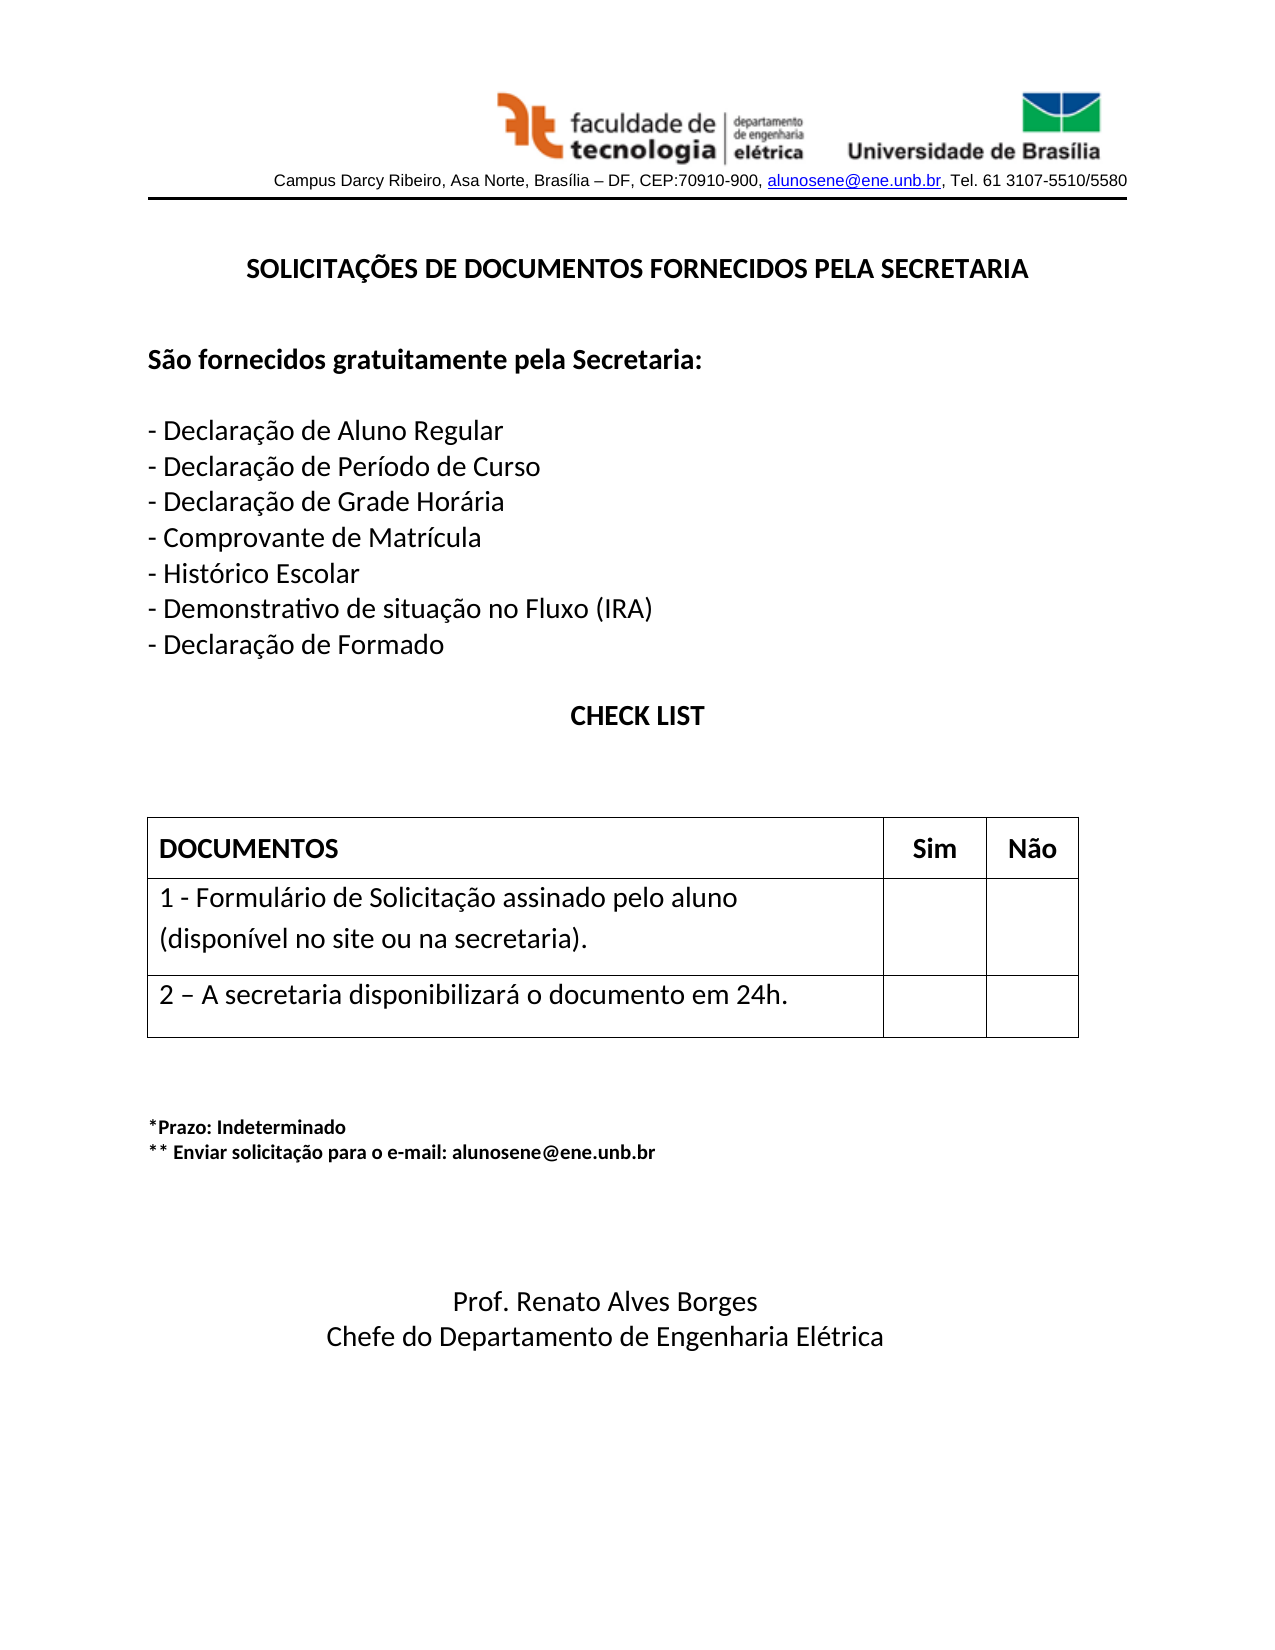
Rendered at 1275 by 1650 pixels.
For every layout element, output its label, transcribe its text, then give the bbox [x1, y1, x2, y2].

text Chefe do Departamento de Engenharia Elétrica [148, 1318, 1063, 1354]
text SOLICITAÇÕES DE DOCUMENTOS FORNECIDOS PELA SECRETARIA [148, 250, 1127, 286]
table_cell [987, 879, 1078, 975]
table_cell [987, 976, 1078, 1037]
table_cell [884, 879, 986, 975]
text CHECK LIST [148, 697, 1127, 733]
table_cell [884, 976, 986, 1037]
text - Declaração de Período de Curso [148, 448, 1127, 483]
text *Prazo: Indeterminado [148, 1114, 1127, 1139]
table_header Não [987, 818, 1078, 878]
table_cell 1 - Formulário de Solicitação assinado pelo aluno (disponível no site ou na secretaria). [148, 879, 883, 975]
text - Declaração de Formado [148, 626, 1127, 662]
text - Declaração de Grade Horária [148, 483, 1127, 519]
picture [468, 73, 1128, 168]
text - Histórico Escolar [148, 555, 1127, 590]
text - Declaração de Aluno Regular [148, 412, 1127, 448]
text - Comprovante de Matrícula [148, 519, 1127, 555]
table_cell 2 – A secretaria disponibilizará o documento em 24h. [148, 976, 883, 1037]
text São fornecidos gratuitamente pela Secretaria: [148, 341, 1127, 377]
text Prof. Renato Alves Borges [148, 1283, 1063, 1318]
text - Demonstrativo de situação no Fluxo (IRA) [148, 590, 1127, 626]
table_header Sim [884, 818, 986, 878]
text ** Enviar solicitação para o e-mail: alunosene@ene.unb.br [148, 1139, 1127, 1165]
table_header DOCUMENTOS [148, 818, 883, 878]
